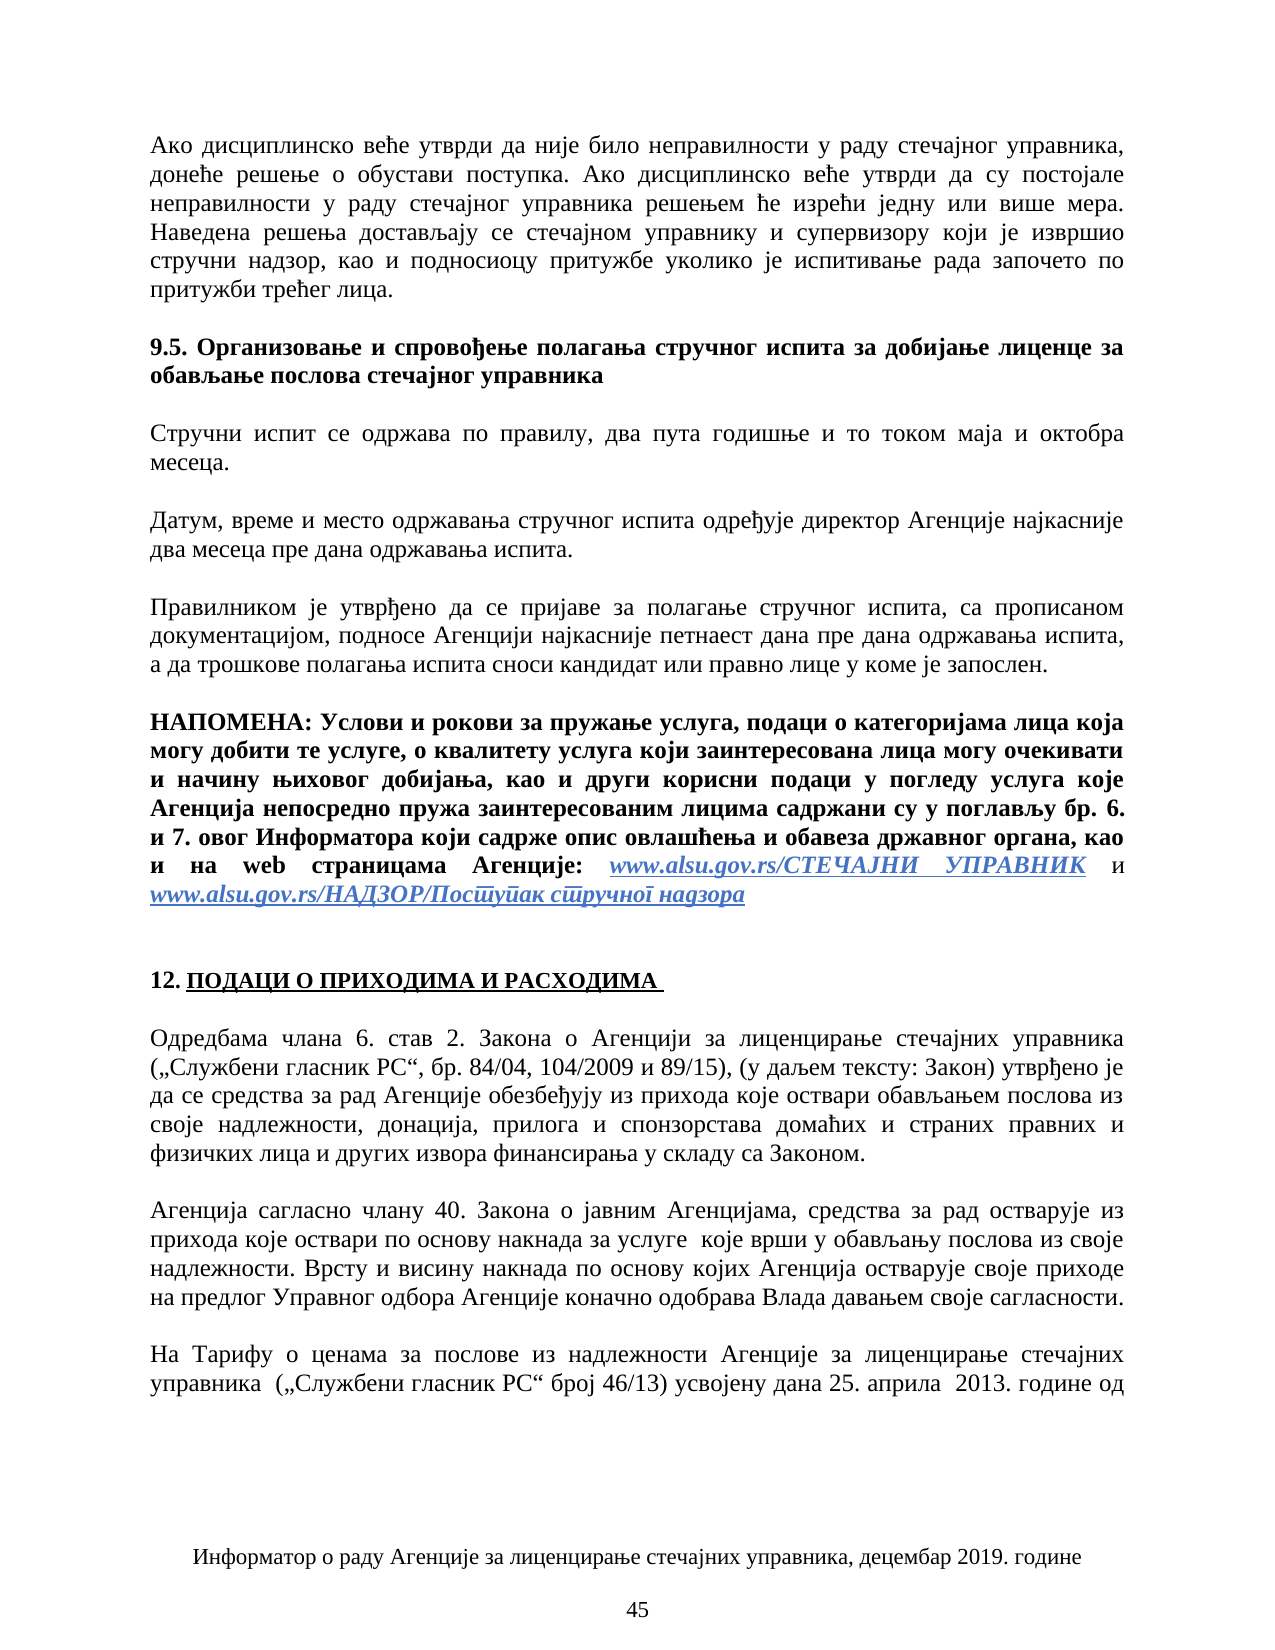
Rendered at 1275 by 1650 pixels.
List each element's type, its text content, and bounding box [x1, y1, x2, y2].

text Правилником је утврђено да се пријаве за полагање стручног испита, са прописаном документацијом, подносе Агенцији најкасније петнаест дана пре дана одржавања испита, а да трошкове полагања испита сноси кандидат или правно лице у коме је запослен. [150, 592, 1125, 678]
text 9.5. Организовање и спровођење полагања стручног испита за добијање лиценце за обављање послова стечајног управника [150, 332, 1125, 389]
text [150, 1339, 1125, 1397]
text Датум, време и место одржавања стручног испита одређује директор Агенције најкасније два месеца пре дана одржавања испита. [150, 505, 1125, 563]
text 12. ПОДАЦИ О ПРИХОДИМА И РАСХОДИМА [150, 966, 1125, 994]
text НАПОМЕНА: Услови и рокови за пружање услуга, подаци о категоријама лица која могу добити те услуге, о квалитету услуга који заинтересована лица могу очекивати и начину њиховог добијања, као и други корисни подаци у погледу услуга које Агенција непосредно пружа заинтересованим лицима садржани су у поглављу бр. 6. и 7. овог Информатора који садрже опис овлашћења и обавеза државног органа, као и на web страницама Агенције: www.alsu.gov.rs/СТЕЧАЈНИ УПРАВНИК и www.alsu.gov.rs/НАДЗОР/Поступак стручног надзора [150, 707, 1125, 908]
text Ако дисциплинско веће утврди да није било неправилности у раду стечајног управника, донеће решење о обустави поступка. Ако дисциплинско веће утврди да су постојале неправилности у раду стечајног управника решењем ће изрећи једну или више мера. Наведена решења достављају се стечајном управнику и супервизору који је извршио стручни надзор, као и подносиоцу притужбе уколико је испитивање рада започето по притужби трећег лица. [150, 131, 1125, 303]
text Агенција сагласно члану 40. Закона о јавним Агенцијама, средства за рад остварује из прихода које оствари по основу накнада за услуге које врши у обављању послова из своје надлежности. Врсту и висину накнада по основу којих Агенција остварује своје приходе на предлог Управног одбора Агенције коначно одобрава Влада давањем своје сагласности. [150, 1196, 1125, 1311]
text Стручни испит се одржава по правилу, два пута годишње и то током маја и октобра месеца. [150, 418, 1125, 476]
text Одредбама члана 6. став 2. Закона о Агенцији за лиценцирање стечајних управника („Службени гласник РС“, бр. 84/04, 104/2009 и 89/15), (у даљем тексту: Закон) утврђено је да се средства за рад Агенције обезбеђују из прихода које оствари обављањем послова из своје надлежности, донација, прилога и спонзорстава домаћих и страних правних и физичких лица и других извора финансирања у складу са Законом. [150, 1023, 1125, 1167]
